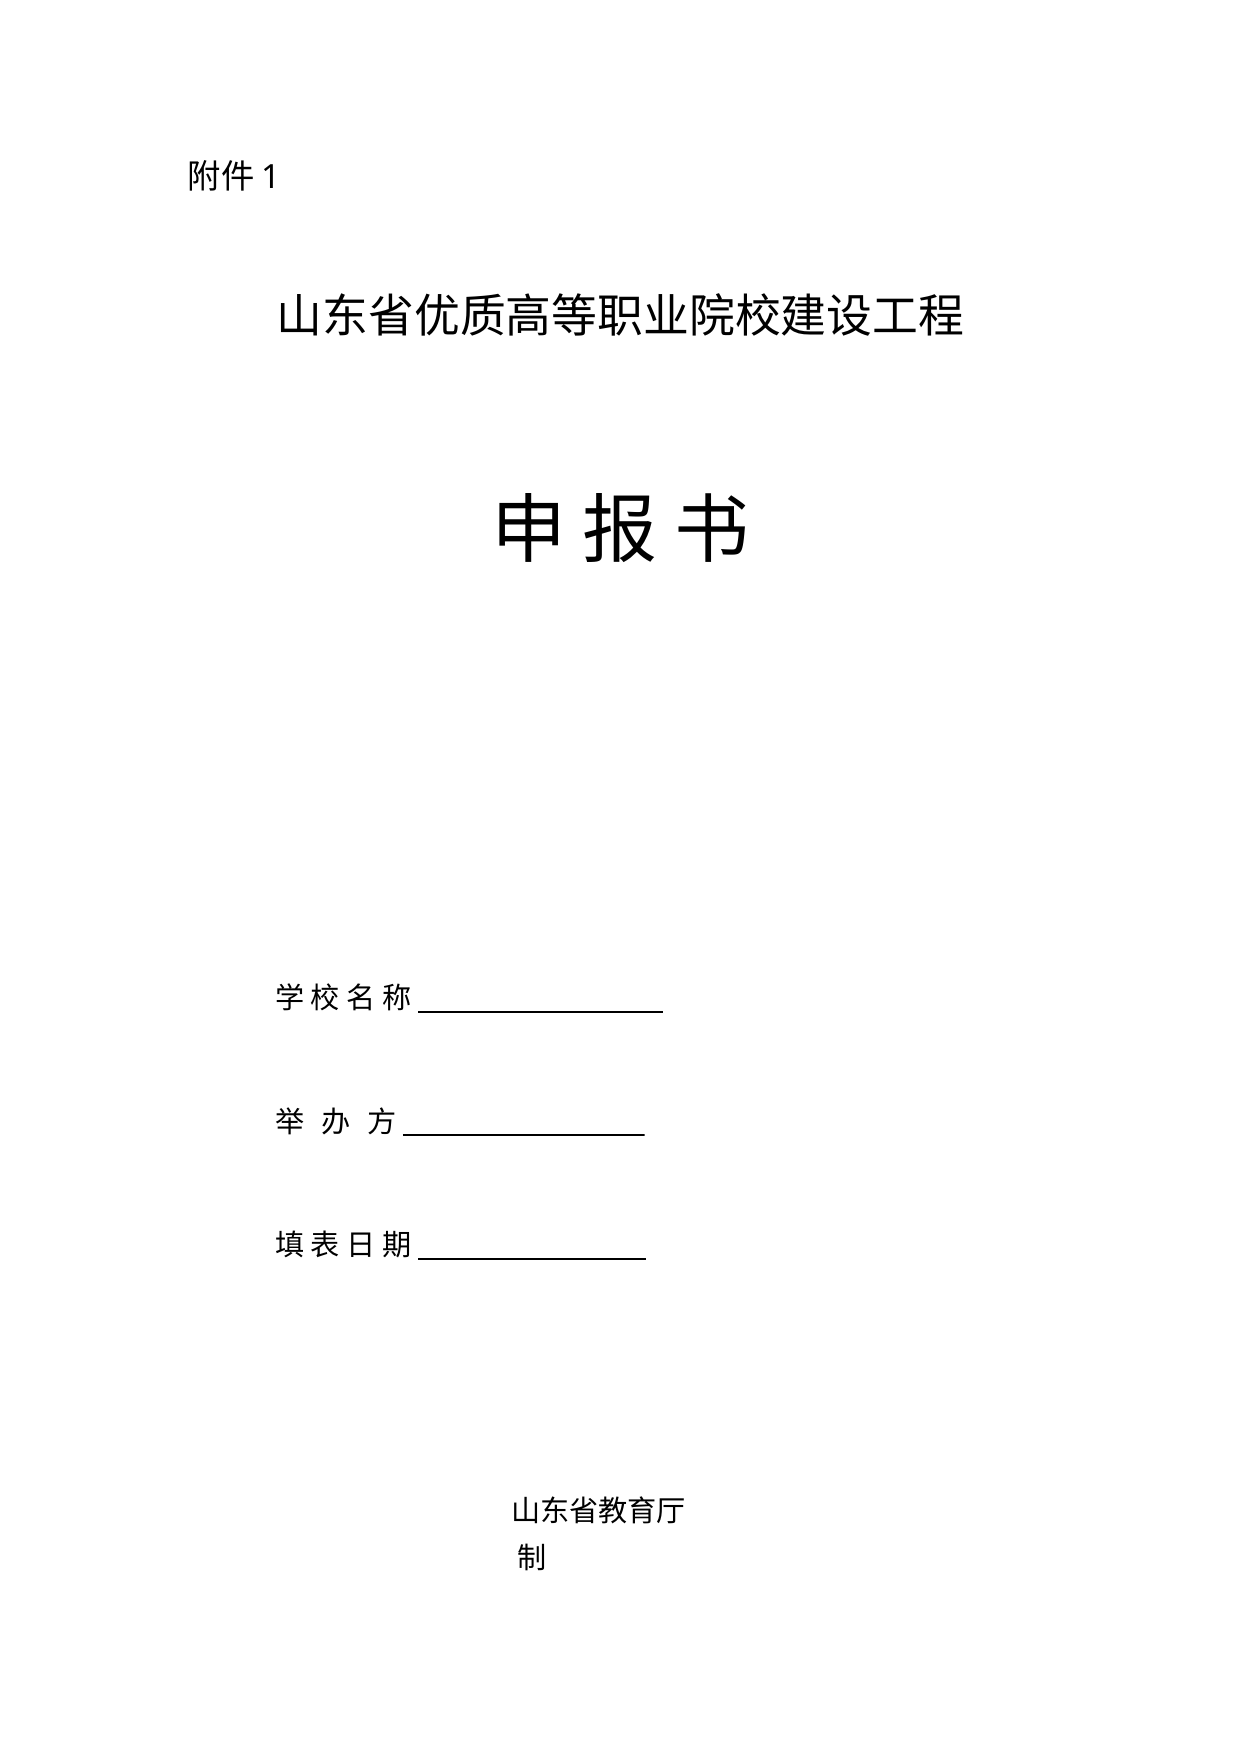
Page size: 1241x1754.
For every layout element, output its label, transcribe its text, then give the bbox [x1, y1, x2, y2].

text 附件1 [187, 150, 1053, 198]
text 山东省教育厅 [187, 1496, 1009, 1528]
text 制 [244, 1544, 1034, 1575]
text 申 报 书 [187, 458, 1053, 588]
text 举 办 方 [275, 1087, 1053, 1152]
text 填 表 日 期 [275, 1210, 1053, 1275]
text 学 校 名 称 [275, 963, 1053, 1028]
text 山东省优质高等职业院校建设工程 [187, 263, 1053, 361]
